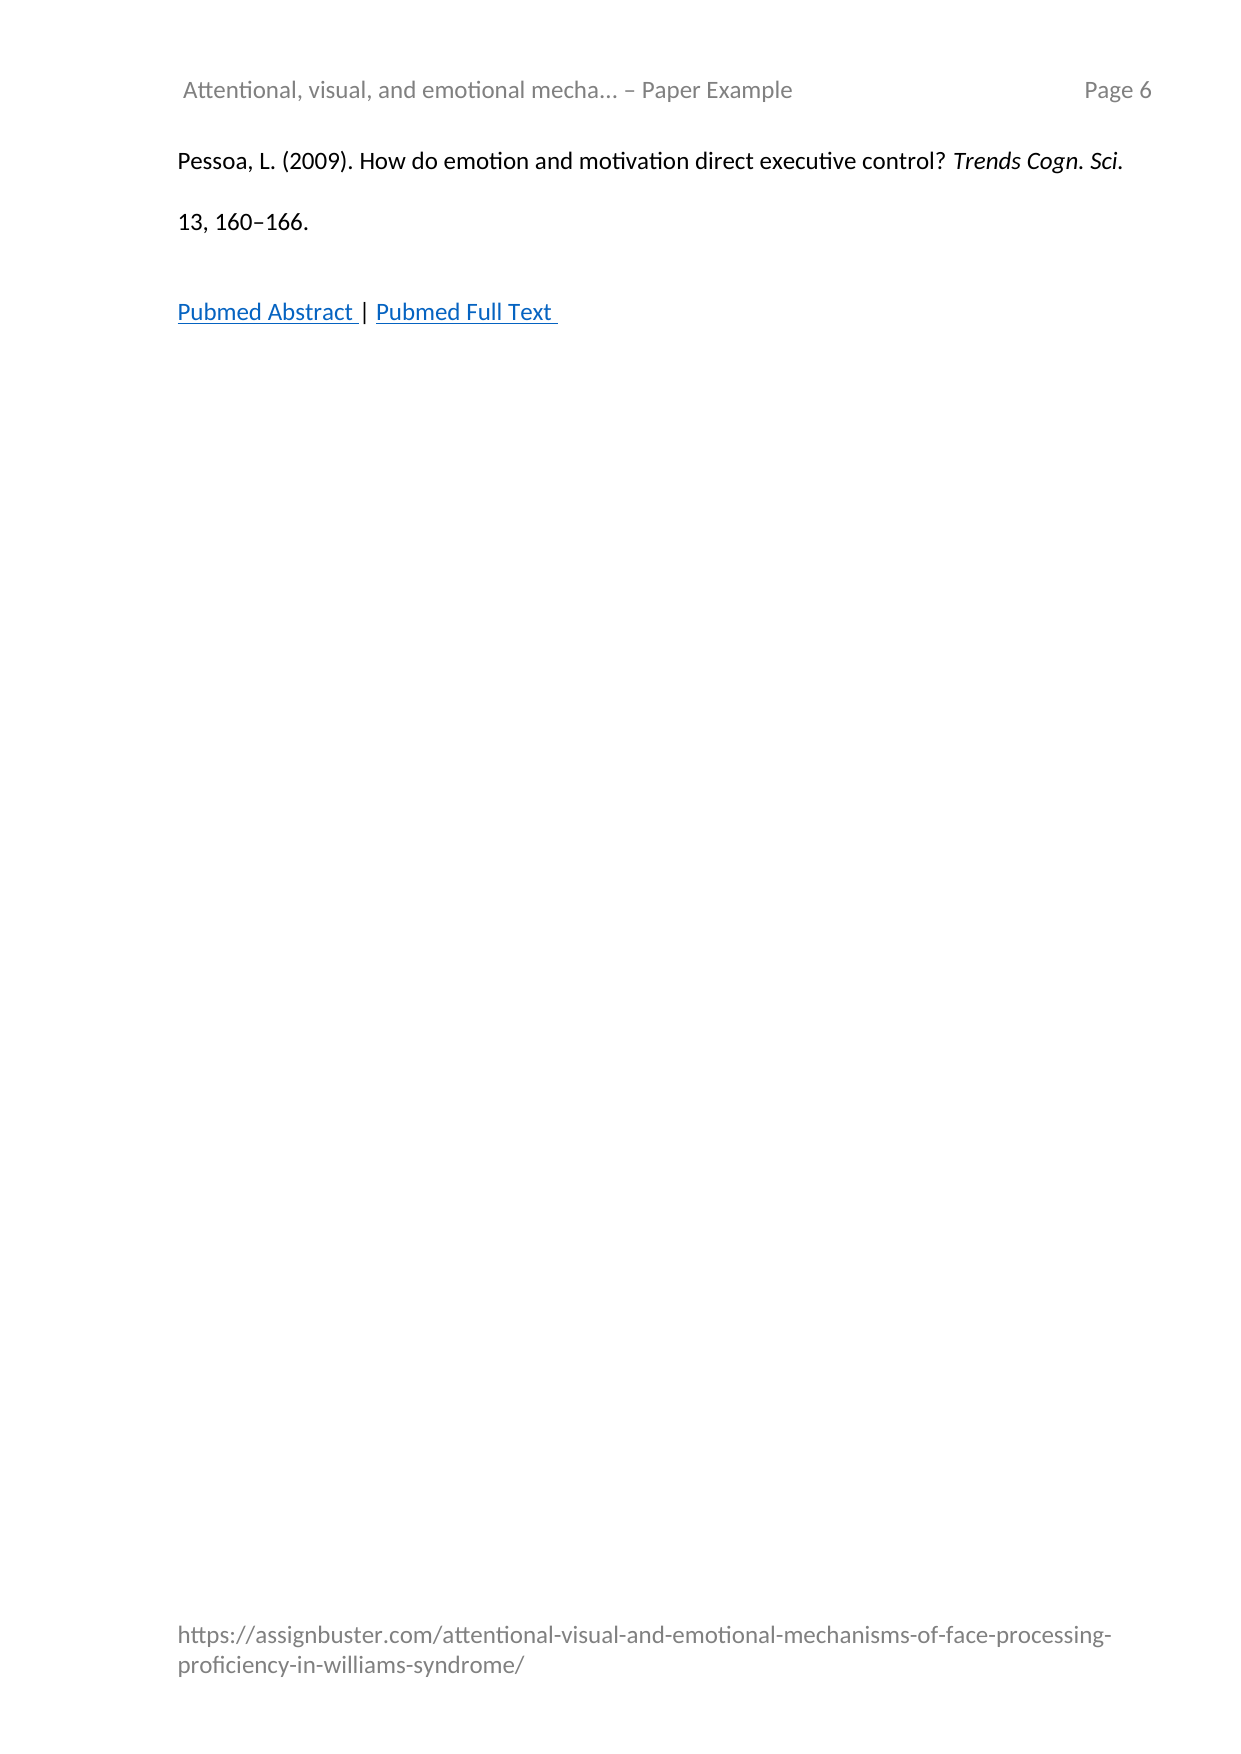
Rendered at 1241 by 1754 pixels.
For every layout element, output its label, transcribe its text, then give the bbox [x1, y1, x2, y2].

text Pessoa, L. (2009). How do emotion and motivation direct executive control? Trends Cogn. Sci. 13, 160–166. [177, 145, 1152, 237]
text Pubmed Abstract | Pubmed Full Text [177, 297, 1152, 327]
